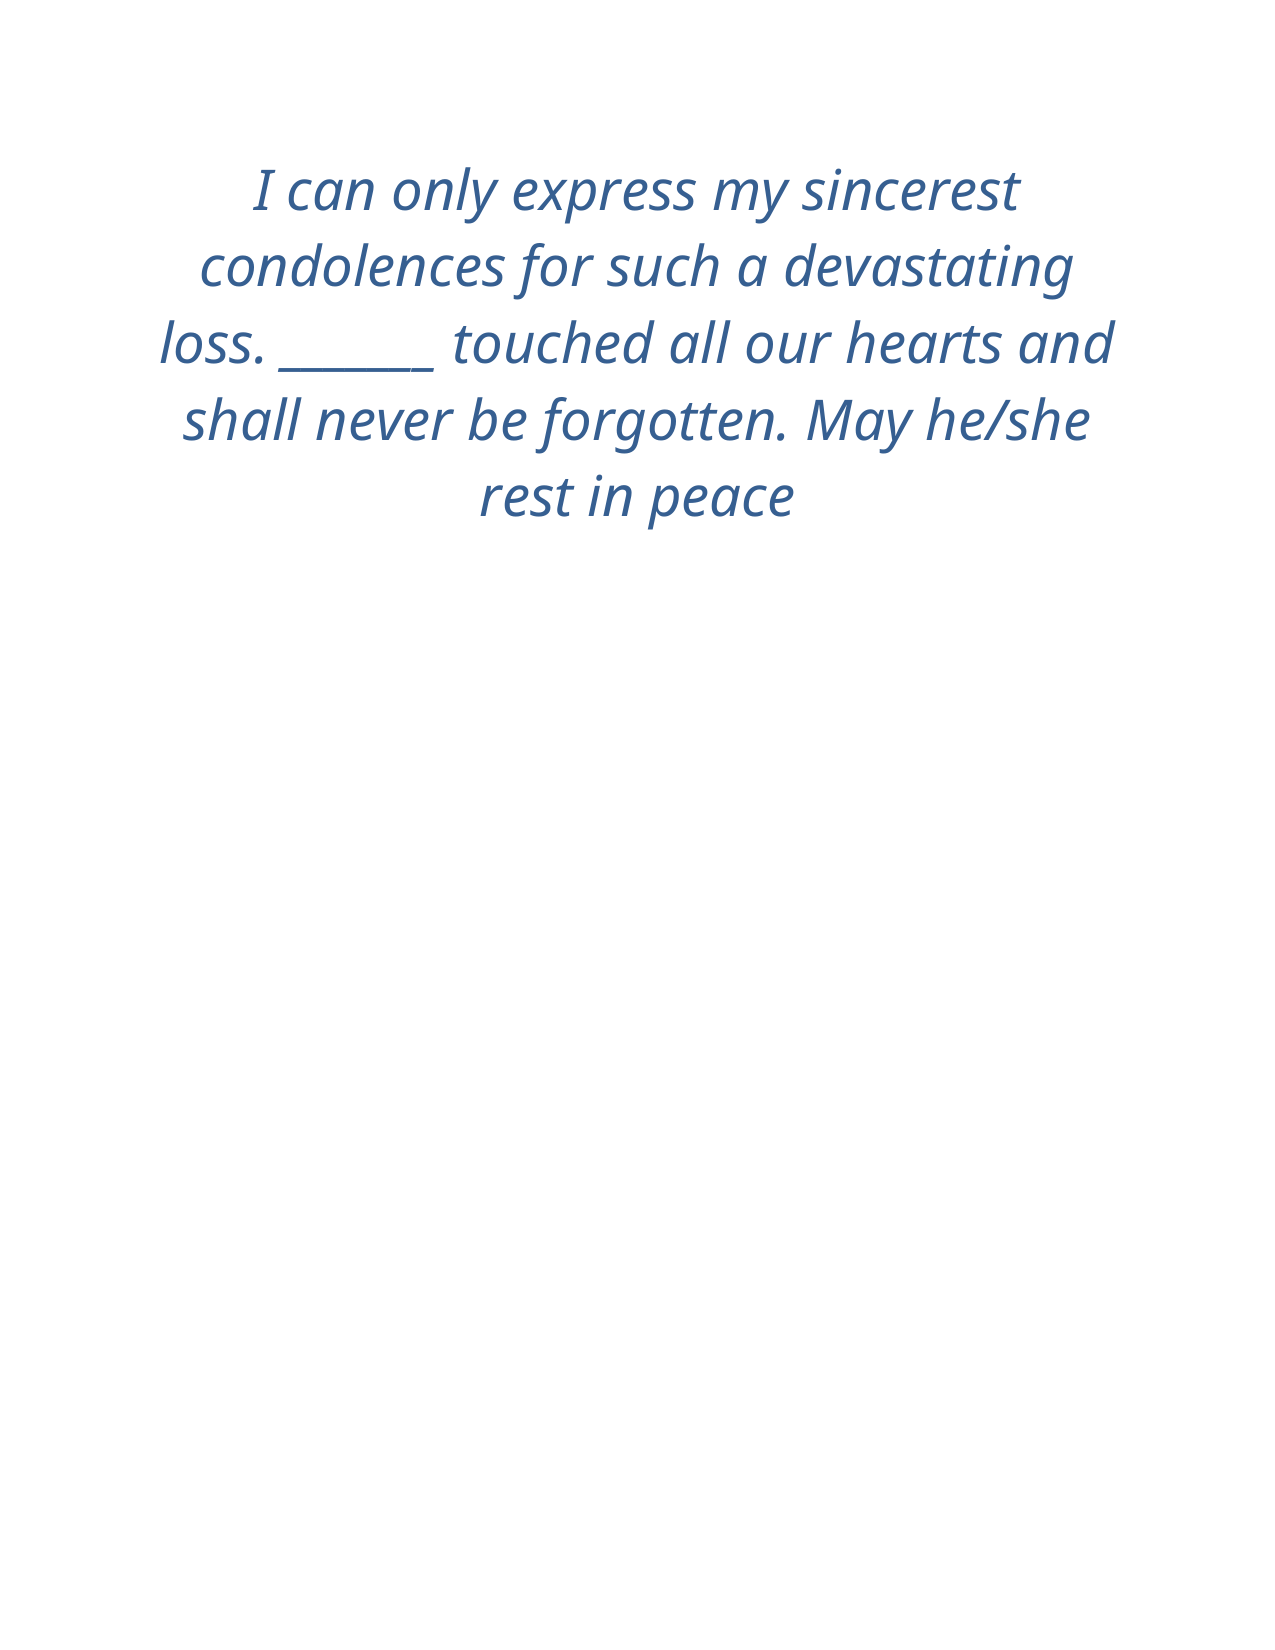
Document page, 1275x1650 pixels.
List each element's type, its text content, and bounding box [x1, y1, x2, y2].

text I can only express my sincerest condolences for such a devastating loss. _______ touched all our hearts and shall never be forgotten. May he/she rest in peace [150, 150, 1125, 533]
